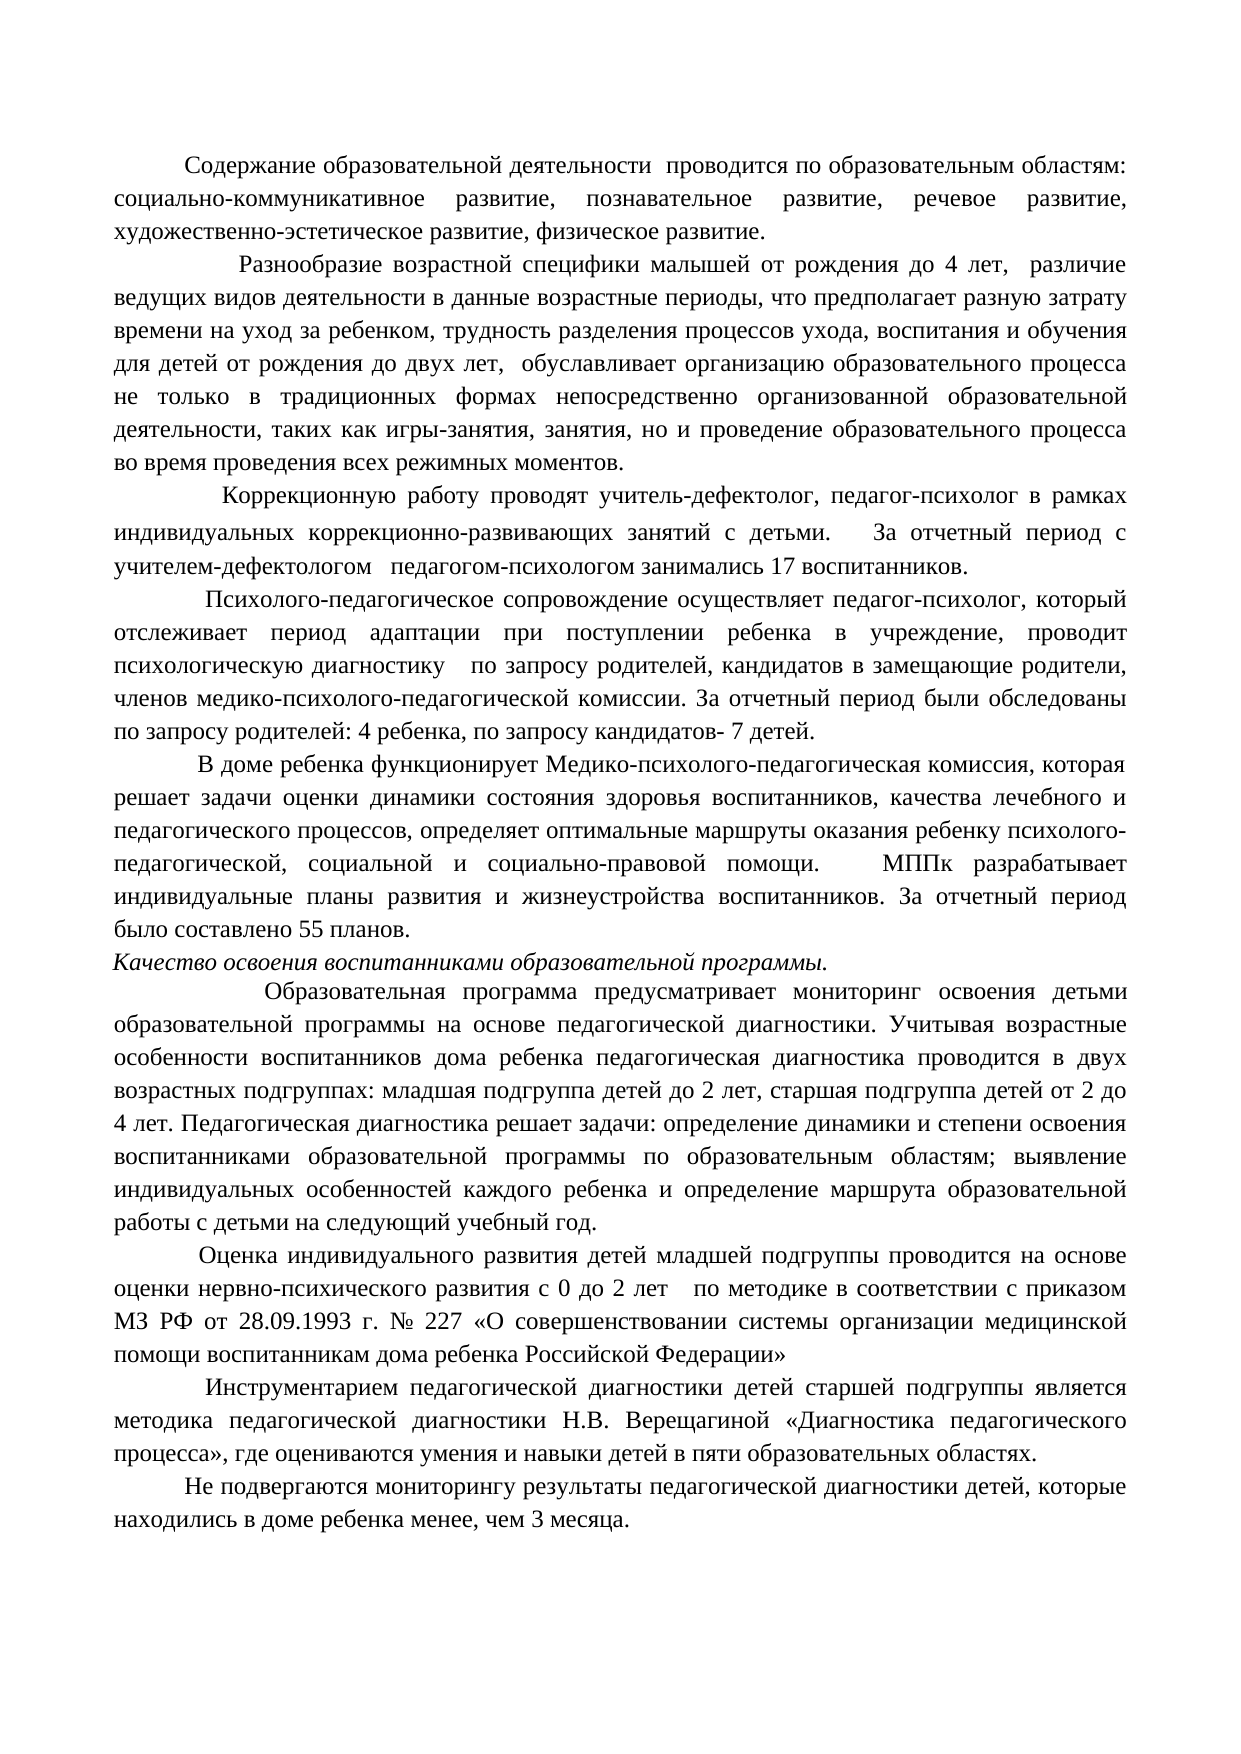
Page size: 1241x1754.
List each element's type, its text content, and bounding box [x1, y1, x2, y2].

text Качество освоения воспитанниками образовательной программы. [112, 947, 1128, 976]
text Содержание образовательной деятельности проводится по образовательным областям: социально-коммуникативное развитие, познавательное развитие, речевое развитие, художественно-эстетическое развитие, физическое развитие. [112, 150, 1128, 245]
text Психолого-педагогическое сопровождение осуществляет педагог-психолог, который отслеживает период адаптации при поступлении ребенка в учреждение, проводит психологическую диагностику по запросу родителей, кандидатов в замещающие родители, членов медико-психолого-педагогической комиссии. За отчетный период были обследованы по запросу родителей: 4 ребенка, по запросу кандидатов- 7 детей. [112, 584, 1128, 745]
text Образовательная программа предусматривает мониторинг освоения детьми образовательной программы на основе педагогической диагностики. Учитывая возрастные особенности воспитанников дома ребенка педагогическая диагностика проводится в двух возрастных подгруппах: младшая подгруппа детей до 2 лет, старшая подгруппа детей от 2 до 4 лет. Педагогическая диагностика решает задачи: определение динамики и степени освоения воспитанниками образовательной программы по образовательным областям; выявление индивидуальных особенностей каждого ребенка и определение маршрута образовательной работы с детьми на следующий учебный год. [112, 976, 1128, 1236]
text Не подвергаются мониторингу результаты педагогической диагностики детей, которые находились в доме ребенка менее, чем 3 месяца. [112, 1471, 1128, 1533]
text Коррекционную работу проводят учитель-дефектолог, педагог-психолог в рамках индивидуальных коррекционно-развивающих занятий с детьми. За отчетный период с учителем-дефектологом педагогом-психологом занимались 17 воспитанников. [112, 480, 1128, 580]
text Оценка индивидуального развития детей младшей подгруппы проводится на основе оценки нервно-психического развития с 0 до 2 лет по методике в соответствии с приказом МЗ РФ от 28.09.1993 г. № 227 «О совершенствовании системы организации медицинской помощи воспитанникам дома ребенка Российской Федерации» [112, 1240, 1128, 1368]
text Разнообразие возрастной специфики малышей от рождения до 4 лет, различие ведущих видов деятельности в данные возрастные периоды, что предполагает разную затрату времени на уход за ребенком, трудность разделения процессов ухода, воспитания и обучения для детей от рождения до двух лет, обуславливает организацию образовательного процесса не только в традиционных формах непосредственно организованной образовательной деятельности, таких как игры-занятия, занятия, но и проведение образовательного процесса во время проведения всех режимных моментов. [112, 249, 1128, 476]
text В доме ребенка функционирует Медико-психолого-педагогическая комиссия, которая решает задачи оценки динамики состояния здоровья воспитанников, качества лечебного и педагогического процессов, определяет оптимальные маршруты оказания ребенку психолого-педагогической, социальной и социально-правовой помощи. МППк разрабатывает индивидуальные планы развития и жизнеустройства воспитанников. За отчетный период было составлено 55 планов. [112, 749, 1128, 943]
text Инструментарием педагогической диагностики детей старшей подгруппы является методика педагогической диагностики Н.В. Верещагиной «Диагностика педагогического процесса», где оцениваются умения и навыки детей в пяти образовательных областях. [112, 1372, 1128, 1467]
